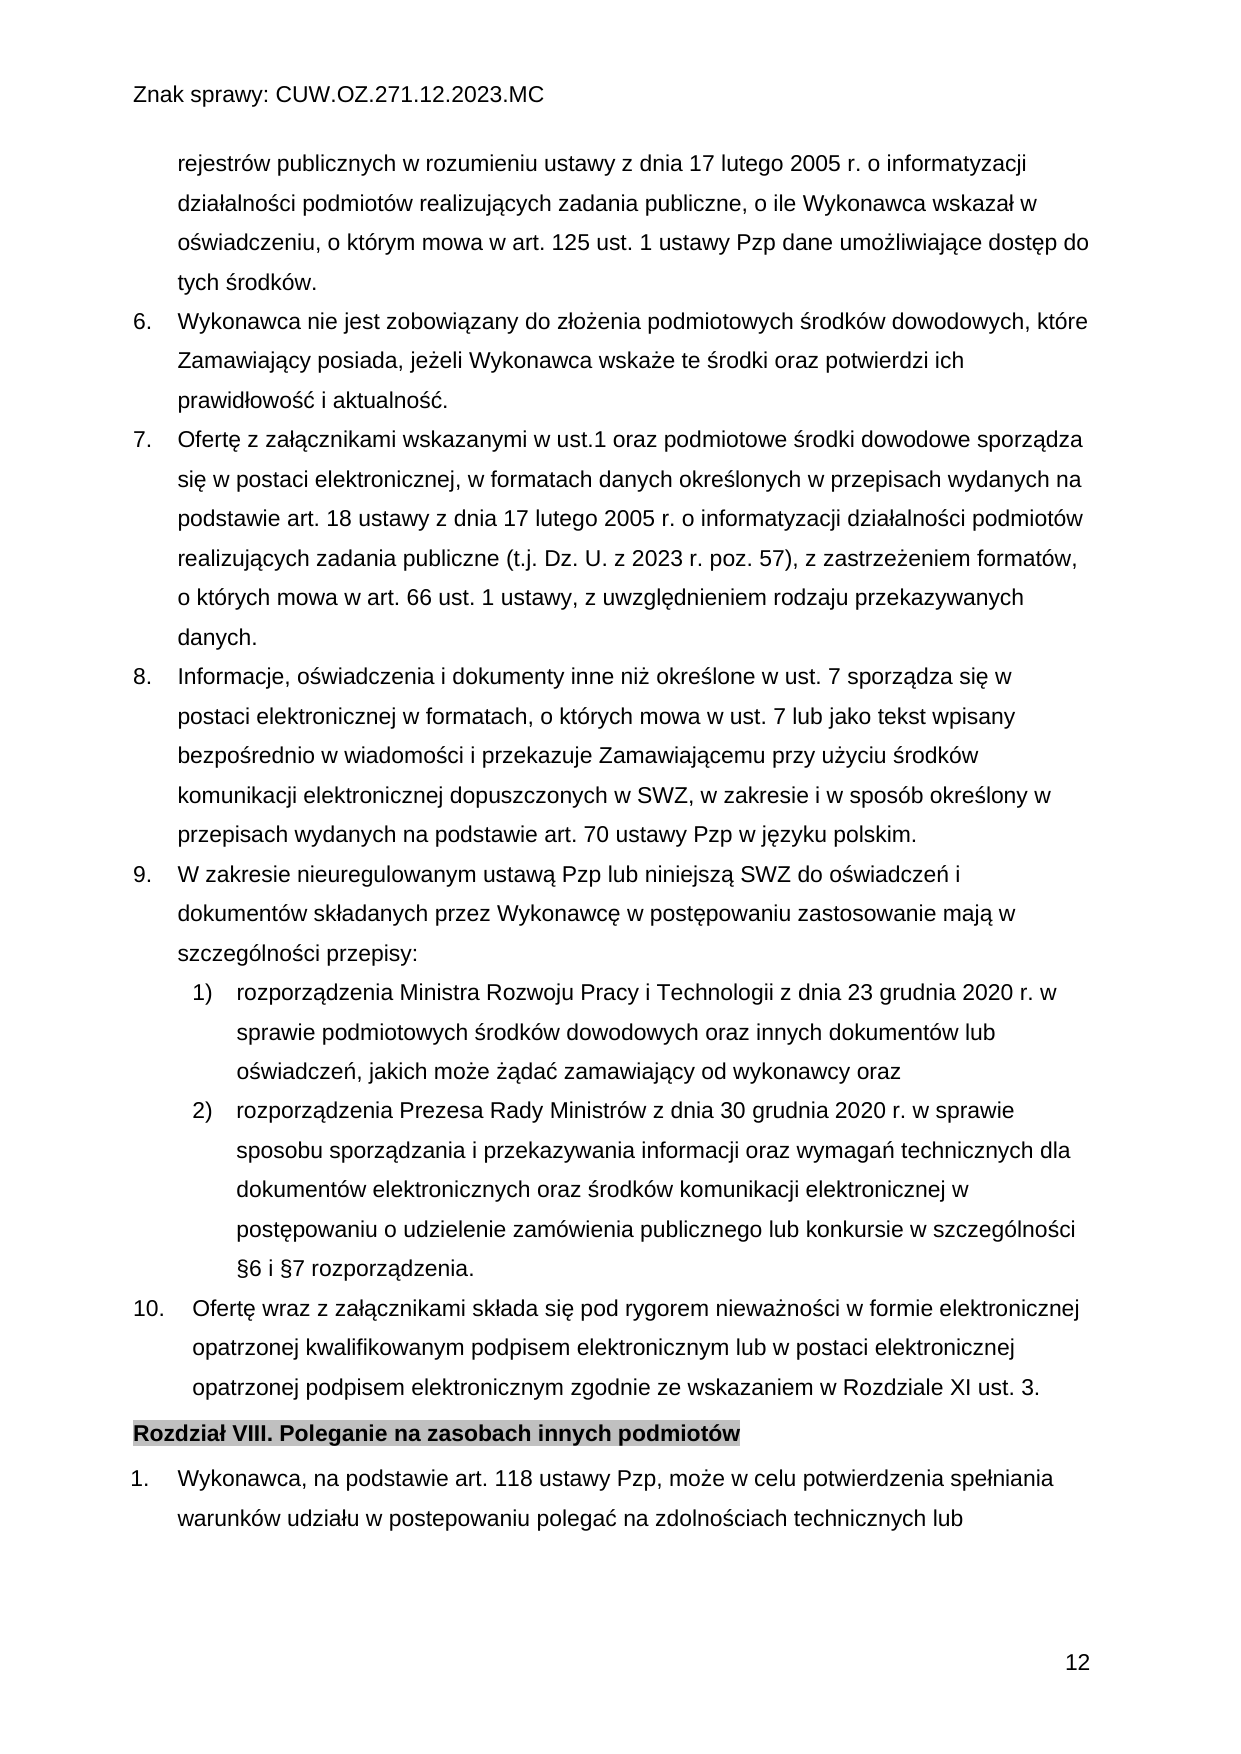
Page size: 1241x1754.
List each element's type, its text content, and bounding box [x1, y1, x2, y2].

list Informacje, oświadczenia i dokumenty inne niż określone w ust. 7 sporządza się w postaci elektronicznej w formatach, o których mowa w ust. 7 lub jako tekst wpisany bezpośrednio w wiadomości i przekazuje Zamawiającemu przy użyciu środków komunikacji elektronicznej dopuszczonych w SWZ, w zakresie i w sposób określony w przepisach wydanych na podstawie art. 70 ustawy Pzp w języku polskim. [133, 663, 1090, 847]
list Wykonawca nie jest zobowiązany do złożenia podmiotowych środków dowodowych, które Zamawiający posiada, jeżeli Wykonawca wskaże te środki oraz potwierdzi ich prawidłowość i aktualność. [133, 308, 1090, 413]
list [133, 150, 1090, 295]
list W zakresie nieuregulowanym ustawą Pzp lub niniejszą SWZ do oświadczeń i dokumentów składanych przez Wykonawcę w postępowaniu zastosowanie mają w szczególności przepisy: [133, 861, 1090, 966]
list Ofertę z załącznikami wskazanymi w ust.1 oraz podmiotowe środki dowodowe sporządza się w postaci elektronicznej, w formatach danych określonych w przepisach wydanych na podstawie art. 18 ustawy z dnia 17 lutego 2005 r. o informatyzacji działalności podmiotów realizujących zadania publiczne (t.j. Dz. U. z 2023 r. poz. 57), z zastrzeżeniem formatów, o których mowa w art. 66 ust. 1 ustawy, z uwzględnieniem rodzaju przekazywanych danych. [133, 426, 1090, 650]
list rozporządzenia Prezesa Rady Ministrów z dnia 30 grudnia 2020 r. w sprawie sposobu sporządzania i przekazywania informacji oraz wymagań technicznych dla dokumentów elektronicznych oraz środków komunikacji elektronicznej w postępowaniu o udzielenie zamówienia publicznego lub konkursie w szczególności §6 i §7 rozporządzenia. [192, 1097, 1090, 1282]
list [130, 1465, 1088, 1531]
subtitle Rozdział VIII. Poleganie na zasobach innych podmiotów [133, 1419, 1090, 1446]
list rozporządzenia Ministra Rozwoju Pracy i Technologii z dnia 23 grudnia 2020 r. w sprawie podmiotowych środków dowodowych oraz innych dokumentów lub oświadczeń, jakich może żądać zamawiający od wykonawcy oraz [192, 979, 1090, 1084]
list Ofertę wraz z załącznikami składa się pod rygorem nieważności w formie elektronicznej opatrzonej kwalifikowanym podpisem elektronicznym lub w postaci elektronicznej opatrzonej podpisem elektronicznym zgodnie ze wskazaniem w Rozdziale XI ust. 3. [133, 1295, 1090, 1400]
